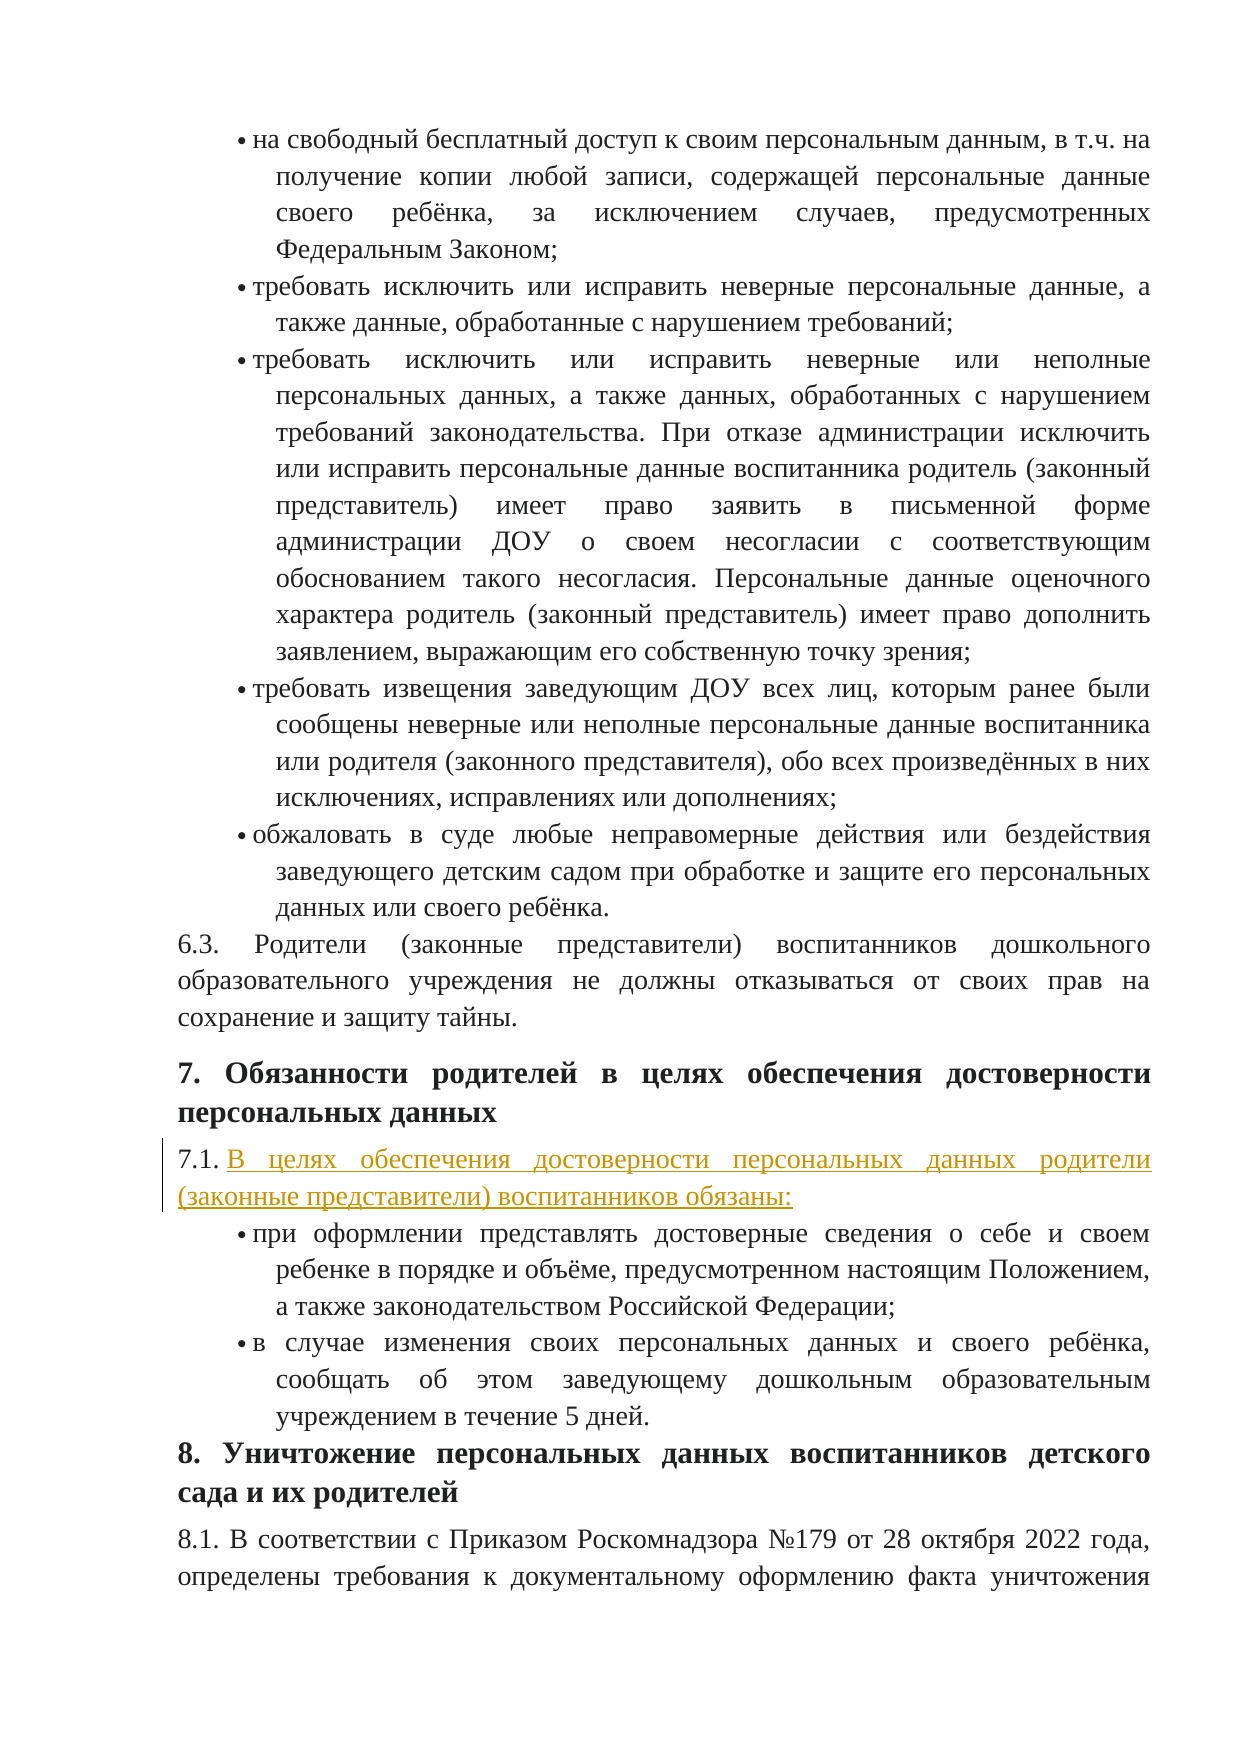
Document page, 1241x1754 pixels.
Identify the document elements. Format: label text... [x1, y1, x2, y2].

list требовать исключить или исправить неверные или неполные персональных данных, а также данных, обработанных с нарушением требований законодательства. При отказе администрации исключить или исправить персональные данные воспитанника родитель (законный представитель) имеет право заявить в письменной форме администрации ДОУ о своем несогласии с соответствующим обоснованием такого несогласия. Персональные данные оценочного характера родитель (законный представитель) имеет право дополнить заявлением, выражающим его собственную точку зрения; [238, 337, 1152, 667]
list обжаловать в суде любые неправомерные действия или бездействия заведующего детским садом при обработке и защите его персональных данных или своего ребёнка. [238, 813, 1152, 922]
list на свободный бесплатный доступ к своим персональным данным, в т.ч. на получение копии любой записи, содержащей персональные данные своего ребёнка, за исключением случаев, предусмотренных Федеральным Законом; [238, 118, 1152, 264]
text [177, 1518, 1152, 1592]
list требовать извещения заведующим ДОУ всех лиц, которым ранее были сообщены неверные или неполные персональные данные воспитанника или родителя (законного представителя), обо всех произведённых в них исключениях, исправлениях или дополнениях; [238, 667, 1152, 813]
list требовать исключить или исправить неверные персональные данные, а также данные, обработанные с нарушением требований; [238, 264, 1152, 337]
text 7.1. [177, 1138, 1152, 1212]
list при оформлении представлять достоверные сведения о себе и своем ребенке в порядке и объёме, предусмотренном настоящим Положением, а также законодательством Российской Федерации; [238, 1212, 1152, 1321]
text 8. Уничтожение персональных данных воспитанников детского сада и их родителей [177, 1431, 1152, 1509]
text 6.3. Родители (законные представители) воспитанников дошкольного образовательного учреждения не должны отказываться от своих прав на сохранение и защиту тайны. [177, 922, 1152, 1032]
list в случае изменения своих персональных данных и своего ребёнка, сообщать об этом заведующему дошкольным образовательным учреждением в течение 5 дней. [238, 1321, 1152, 1431]
text 7. Обязанности родителей в целях обеспечения достоверности персональных данных [177, 1051, 1152, 1129]
